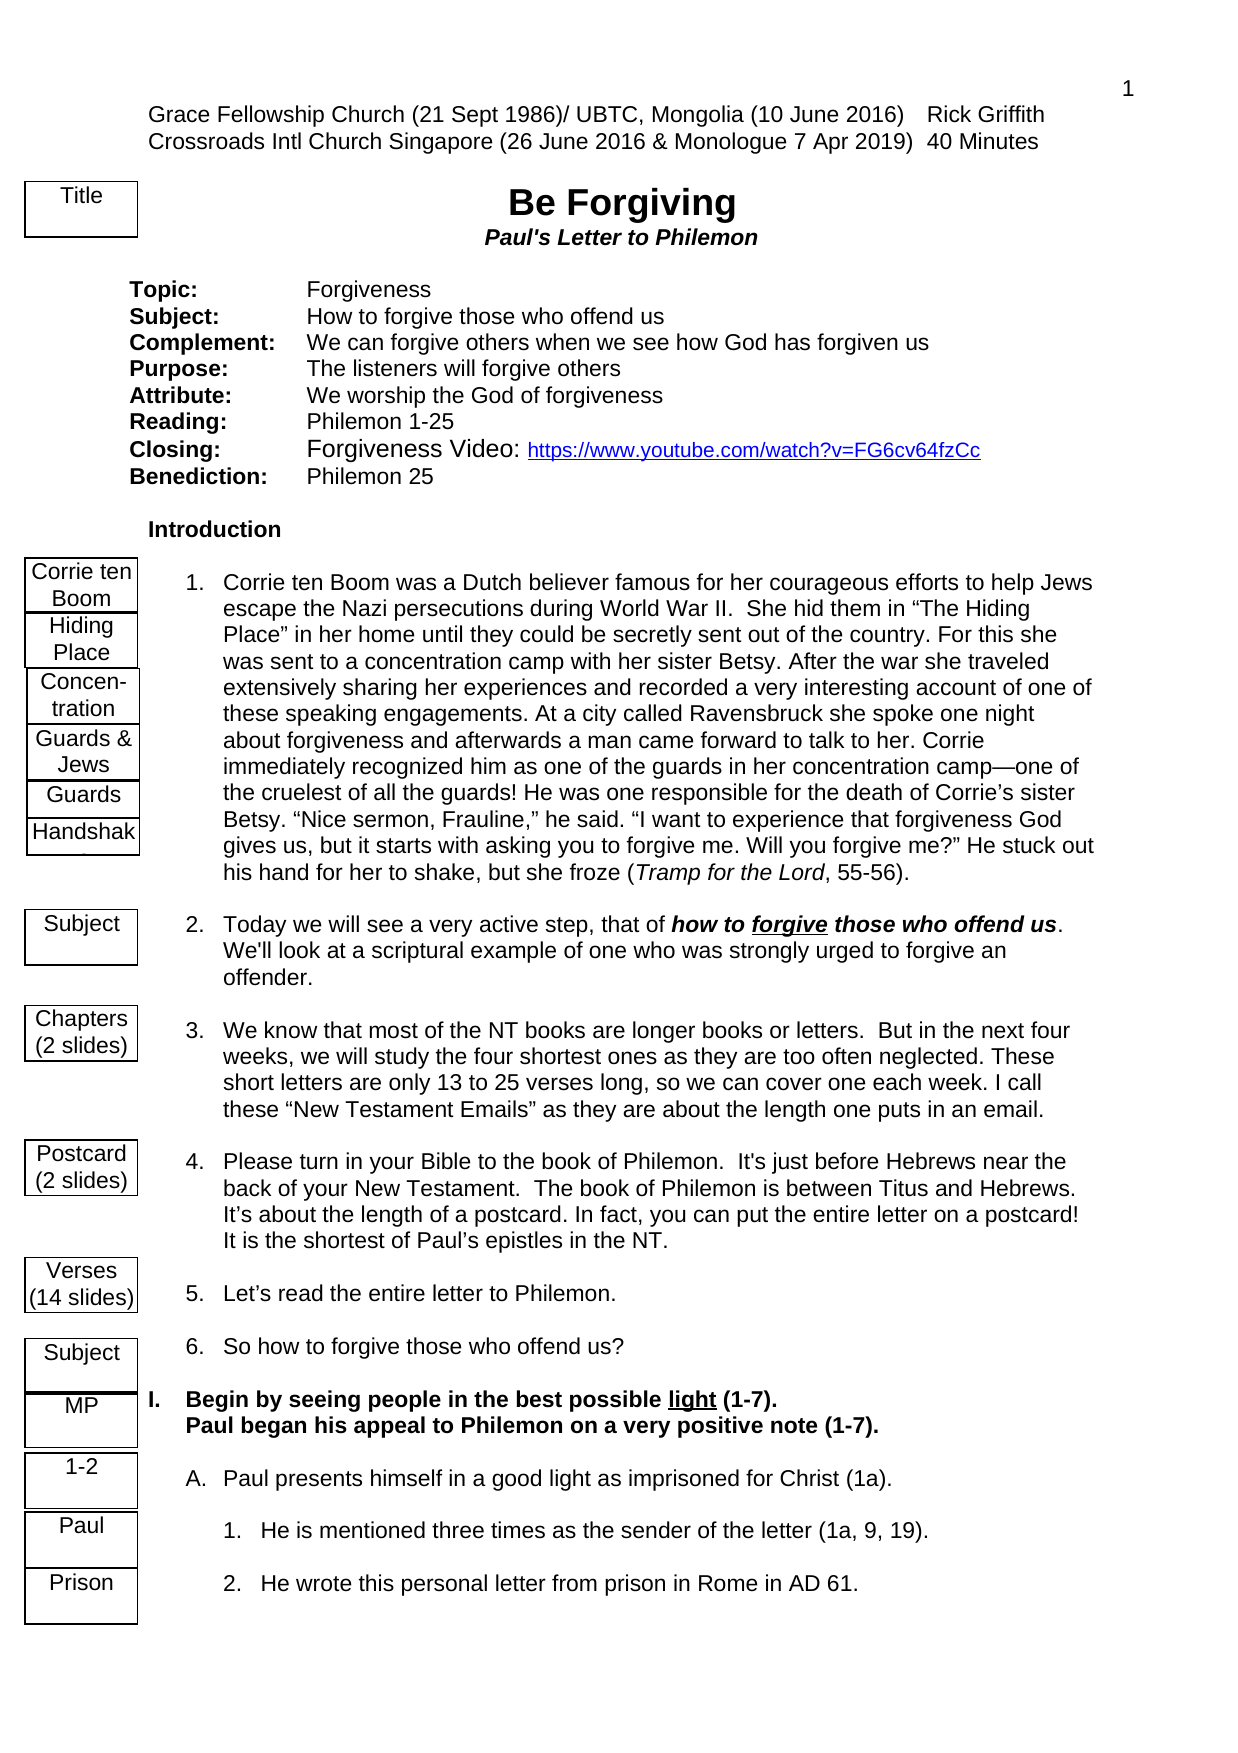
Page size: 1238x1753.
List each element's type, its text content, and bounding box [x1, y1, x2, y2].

text 1. He is mentioned three times as the sender of the letter (1a, 9, 19). [223, 1517, 1097, 1544]
text Grace Fellowship Church (21 Sept 1986)/ UBTC, Mongolia (10 June 2016) Rick Griffith [148, 101, 1097, 128]
text Purpose: The listeners will forgive others [129, 355, 1097, 382]
text Topic: Forgiveness [129, 276, 1097, 303]
text 5. Let’s read the entire letter to Philemon. [185, 1280, 1097, 1306]
text 2. Today we will see a very active step, that of how to forgive those who offend us. We'll look at a scriptural example of one who was strongly urged to forgive an offender. [185, 911, 1097, 990]
text 2. He wrote this personal letter from prison in Rome in AD 61. [223, 1570, 1097, 1596]
text 1. Corrie ten Boom was a Dutch believer famous for her courageous efforts to help Jews escape the Nazi persecutions during World War II. She hid them in “The Hiding Place” in her home until they could be secretly sent out of the country. For this she was sent to a concentration camp with her sister Betsy. After the war she traveled extensively sharing her experiences and recorded a very interesting account of one of these speaking engagements. At a city called Ravensbruck she spoke one night about forgiveness and afterwards a man came forward to talk to her. Corrie immediately recognized him as one of the guards in her concentration camp—one of the cruelest of all the guards! He was one responsible for the death of Corrie’s sister Betsy. “Nice sermon, Frauline,” he said. “I want to experience that forgiveness God gives us, but it starts with asking you to forgive me. Will you forgive me?” He stuck out his hand for her to shake, but she froze (Tramp for the Lord, 55-56). [185, 568, 1097, 885]
text Attribute: We worship the God of forgiveness [129, 382, 1097, 408]
text Paul's Letter to Philemon [148, 223, 1097, 250]
text Complement: We can forgive others when we see how God has forgiven us [129, 329, 1097, 355]
text 3. We know that most of the NT books are longer books or letters. But in the next four weeks, we will study the four shortest ones as they are too often neglected. These short letters are only 13 to 25 verses long, so we can cover one each week. I call these “New Testament Emails” as they are about the length one puts in an email. [185, 1017, 1097, 1122]
text Subject: How to forgive those who offend us [129, 303, 1097, 329]
text Paul began his appeal to Philemon on a very positive note (1-7). [148, 1412, 1097, 1438]
text Benediction: Philemon 25 [129, 463, 1097, 489]
text Be Forgiving [148, 180, 1097, 223]
text Closing: Forgiveness Video: https://www.youtube.com/watch?v=FG6cv64fzCc [129, 434, 1097, 463]
text I. Begin by seeing people in the best possible light (1-7). [148, 1386, 1097, 1412]
text 4. Please turn in your Bible to the book of Philemon. It's just before Hebrews near the back of your New Testament. The book of Philemon is between Titus and Hebrews. It’s about the length of a postcard. In fact, you can put the entire letter on a postcard! It is the shortest of Paul’s epistles in the NT. [185, 1148, 1097, 1254]
text Reading: Philemon 1-25 [129, 408, 1097, 434]
text A. Paul presents himself in a good light as imprisoned for Christ (1a). [185, 1464, 1097, 1491]
text Crossroads Intl Church Singapore (26 June 2016 & Monologue 7 Apr 2019) 40 Minutes [148, 128, 1097, 154]
text Introduction [148, 516, 1097, 542]
text 6. So how to forgive those who offend us? [185, 1333, 1097, 1359]
